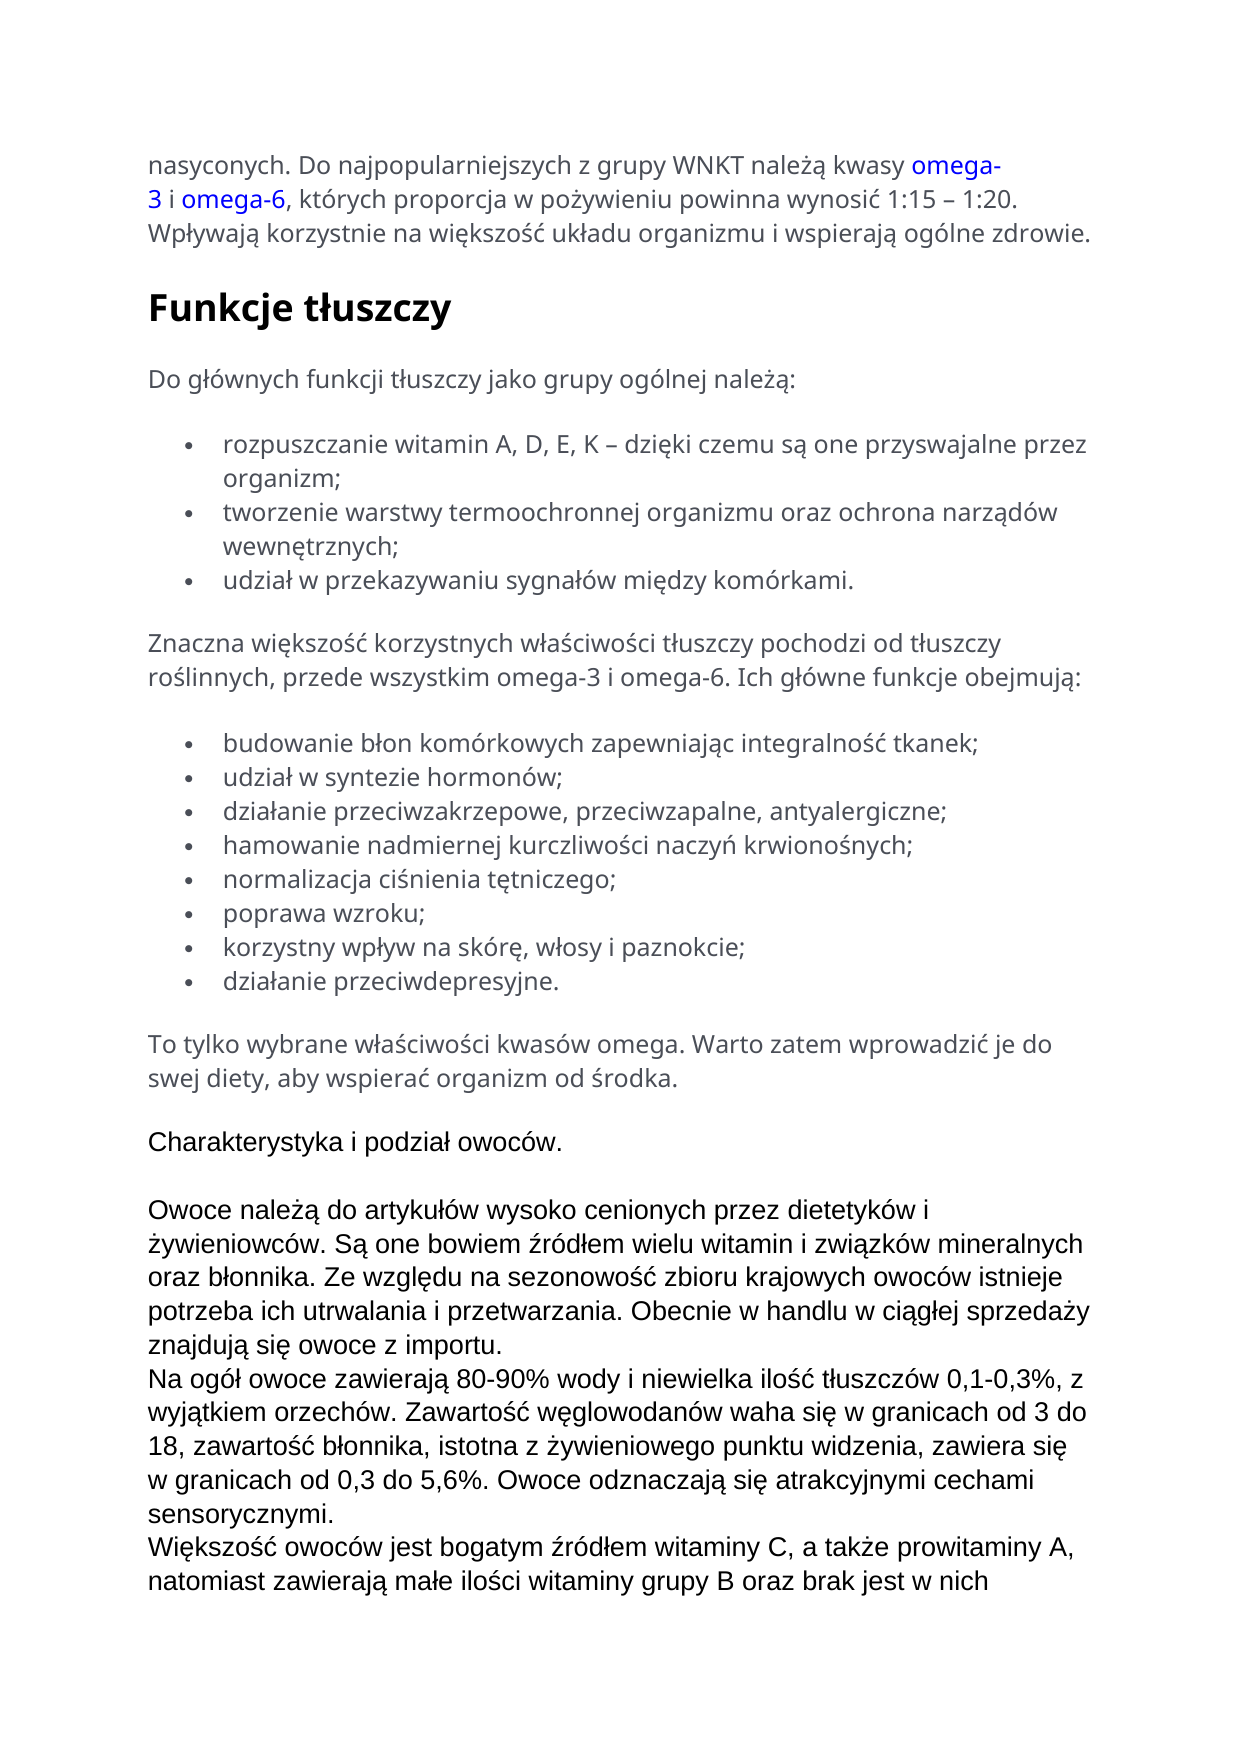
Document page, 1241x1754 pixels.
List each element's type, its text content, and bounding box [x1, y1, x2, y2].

text To tylko wybrane właściwości kwasów omega. Warto zatem wprowadzić je do swej diety, aby wspierać organizm od środka. [148, 1027, 1093, 1095]
text Funkcje tłuszczy [148, 281, 1093, 332]
list poprawa wzroku; [185, 896, 1093, 930]
list hamowanie nadmiernej kurczliwości naczyń krwionośnych; [185, 828, 1093, 862]
list działanie przeciwzakrzepowe, przeciwzapalne, antyalergiczne; [185, 793, 1093, 828]
list korzystny wpływ na skórę, włosy i paznokcie; [185, 930, 1093, 964]
list tworzenie warstwy termoochronnej organizmu oraz ochrona narządów wewnętrznych; [185, 495, 1093, 563]
list udział w syntezie hormonów; [185, 759, 1093, 793]
text Znaczna większość korzystnych właściwości tłuszczy pochodzi od tłuszczy roślinnych, przede wszystkim omega-3 i omega-6. Ich główne funkcje obejmują: [148, 626, 1093, 694]
list budowanie błon komórkowych zapewniając integralność tkanek; [185, 725, 1093, 759]
list rozpuszczanie witamin A, D, E, K – dzięki czemu są one przyswajalne przez organizm; [185, 427, 1093, 495]
list udział w przekazywaniu sygnałów między komórkami. [185, 563, 1093, 597]
list normalizacja ciśnienia tętniczego; [185, 862, 1093, 896]
list działanie przeciwdepresyjne. [185, 964, 1093, 998]
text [148, 1126, 1093, 1596]
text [148, 148, 1093, 250]
text Do głównych funkcji tłuszczy jako grupy ogólnej należą: [148, 361, 1093, 395]
